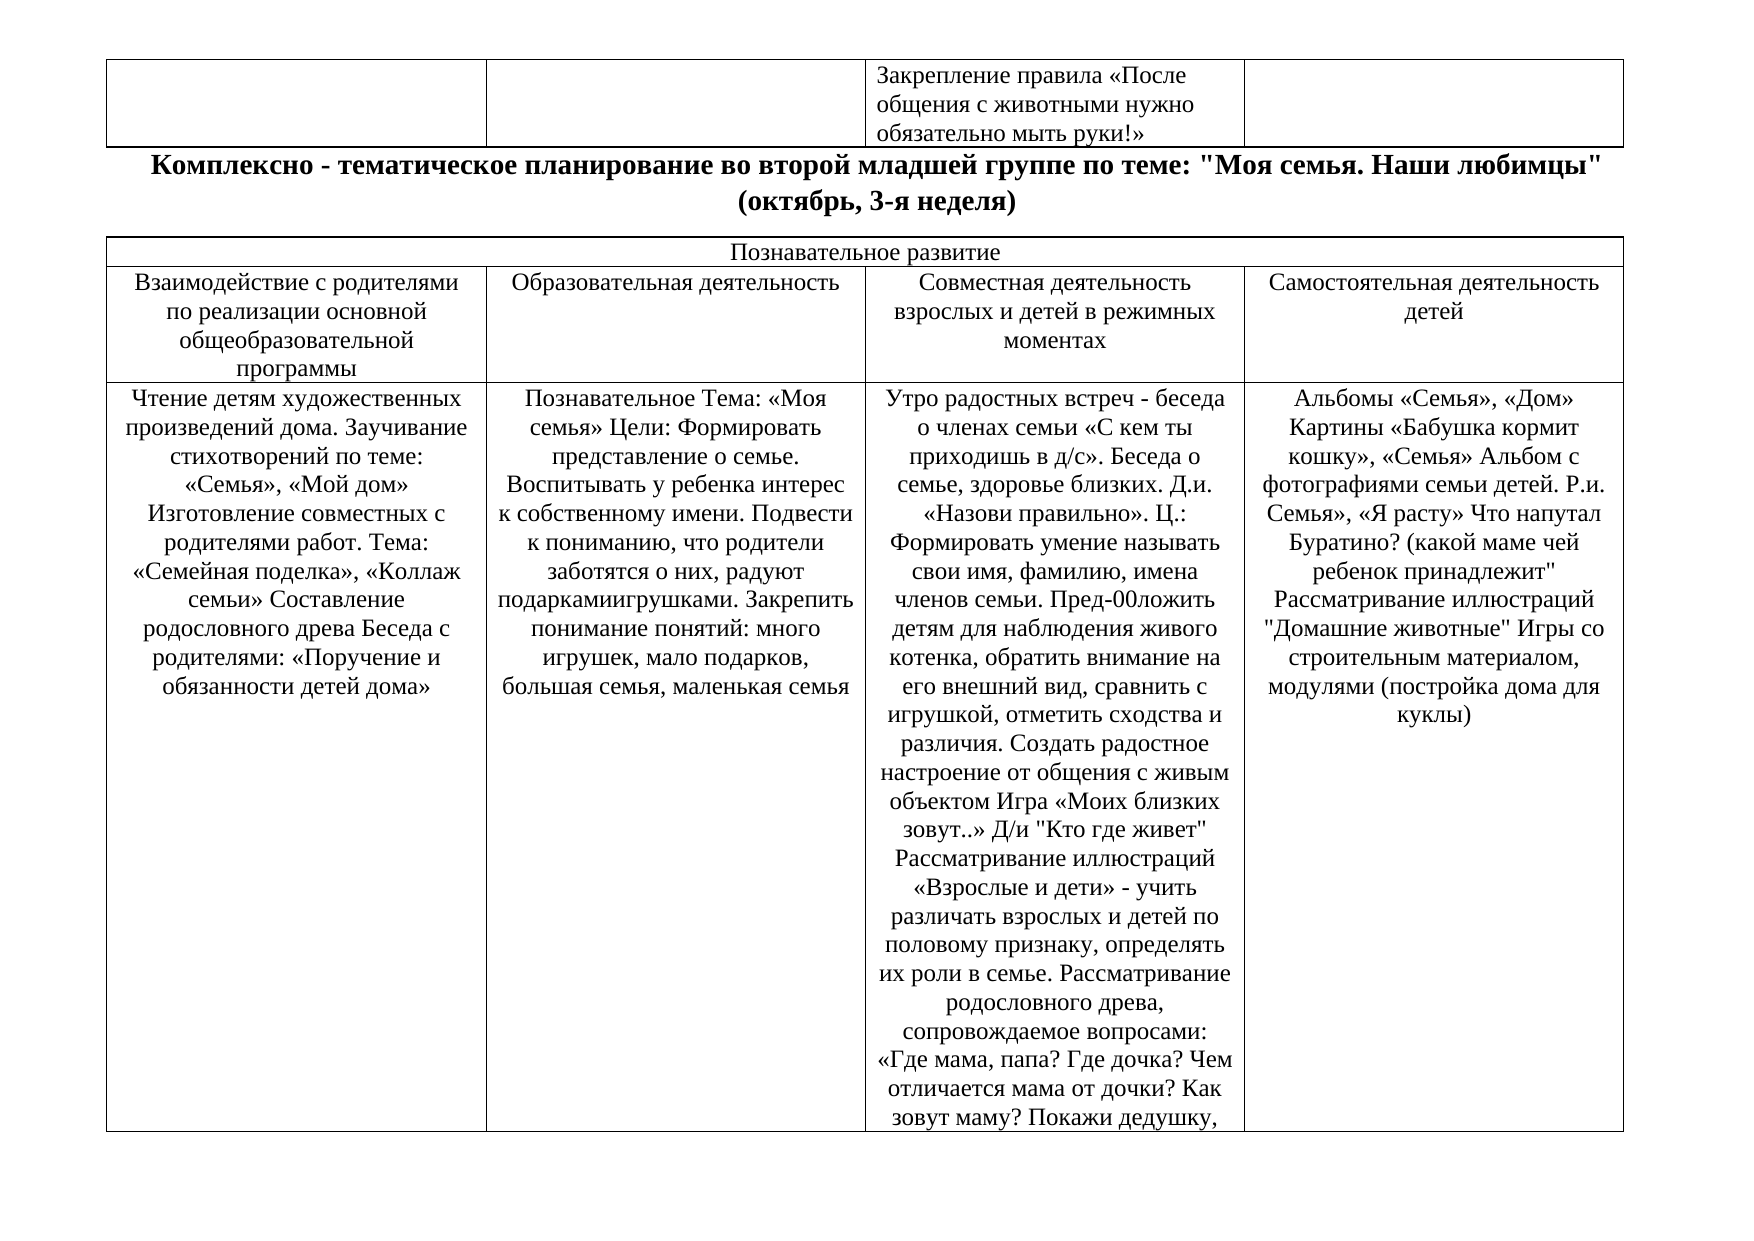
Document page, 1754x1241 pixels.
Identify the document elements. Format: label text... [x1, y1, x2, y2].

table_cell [866, 383, 1244, 1131]
table_cell Образовательная деятельность [487, 267, 865, 382]
table_cell Взаимодействие с родителями по реализации основной общеобразовательной программы [107, 267, 486, 382]
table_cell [487, 383, 865, 1131]
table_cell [1245, 383, 1623, 1131]
table_cell Совместная деятельность взрослых и детей в режимных моментах [866, 267, 1244, 382]
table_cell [866, 60, 1244, 146]
table_header Познавательное развитие [107, 238, 1623, 266]
table_cell [487, 60, 865, 146]
text Комплексно - тематическое планирование во второй младшей группе по теме: "Моя семья. Наши любимцы" (октябрь, 3-я неделя) [118, 147, 1636, 217]
table_cell [107, 60, 486, 146]
table_cell Самостоятельная деятельность детей [1245, 267, 1623, 382]
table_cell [107, 383, 486, 1131]
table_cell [1245, 60, 1623, 146]
